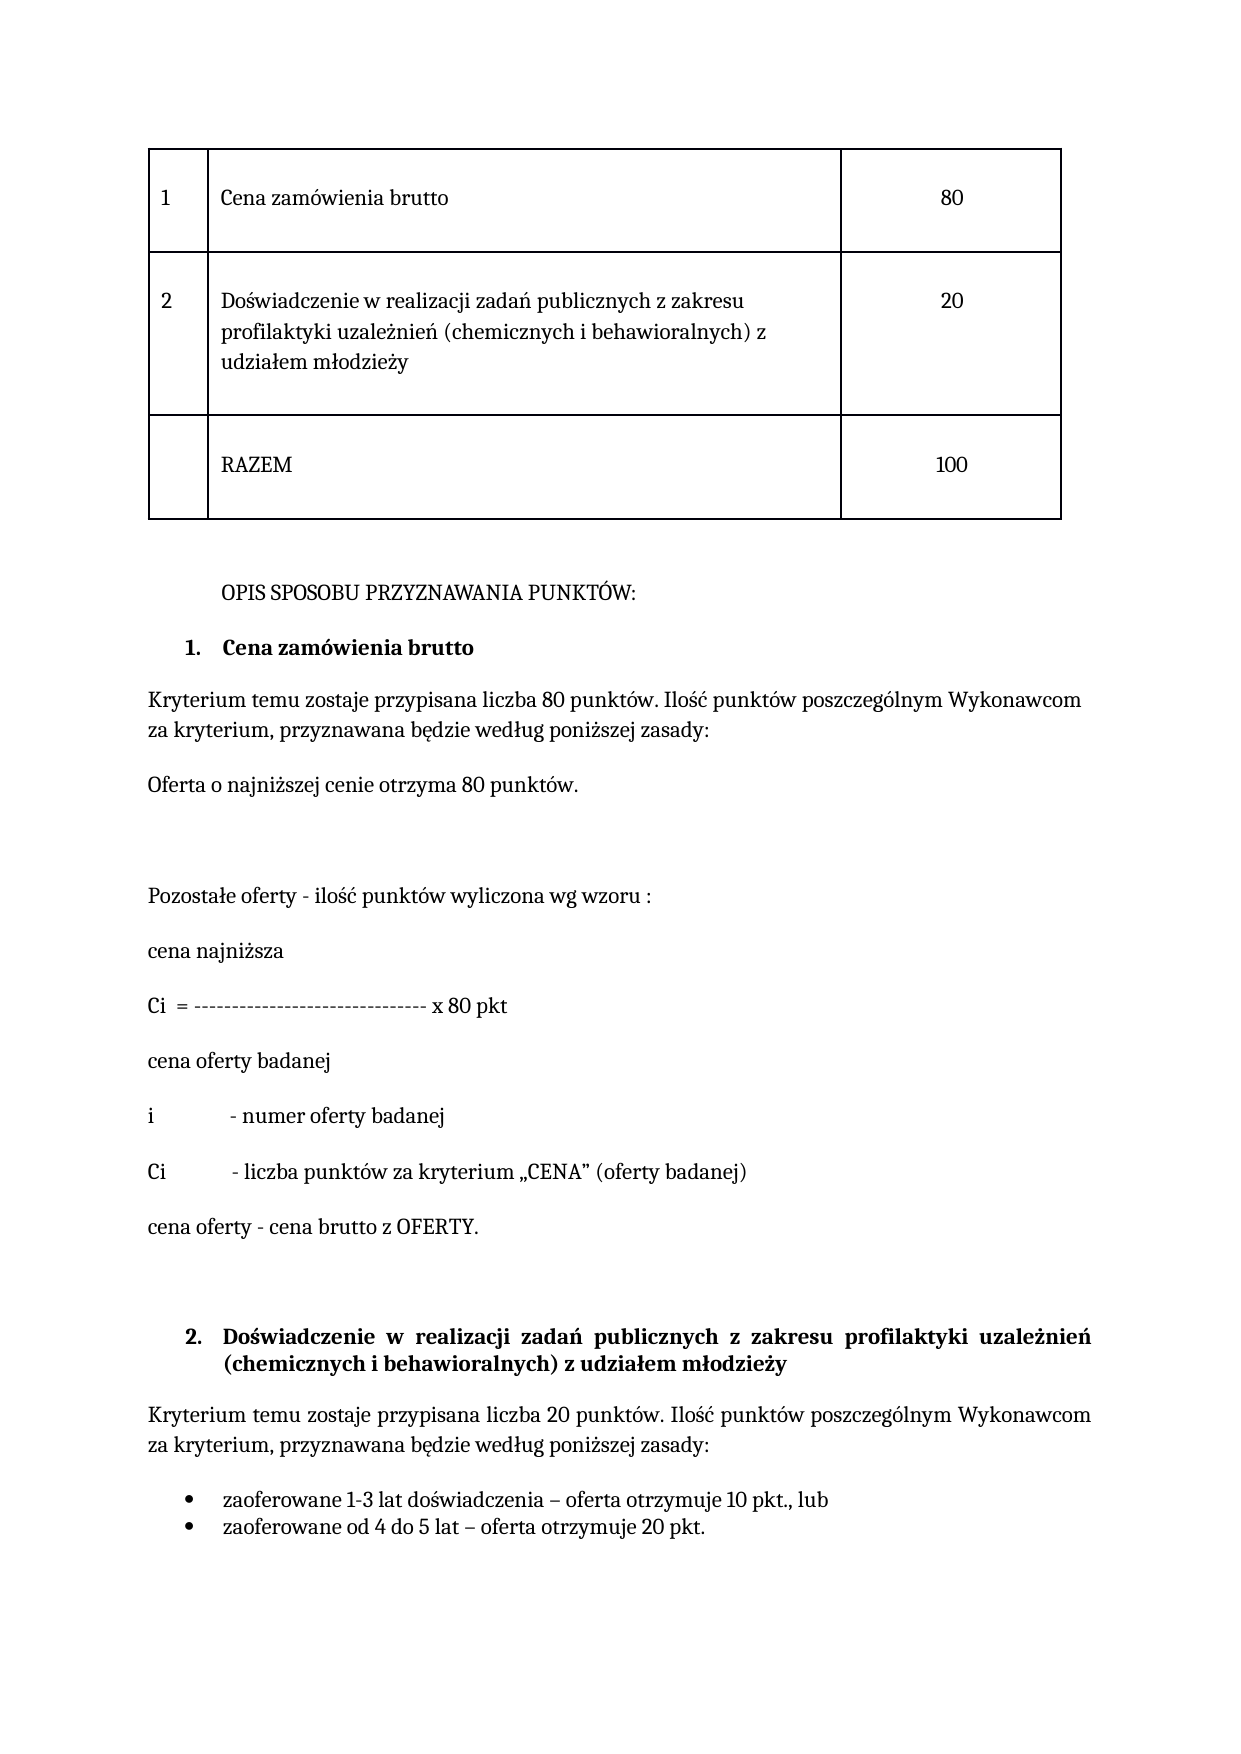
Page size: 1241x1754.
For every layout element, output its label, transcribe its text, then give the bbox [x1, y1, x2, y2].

list zaoferowane od 4 do 5 lat – oferta otrzymuje 20 pkt. [185, 1513, 1093, 1540]
text Kryterium temu zostaje przypisana liczba 80 punktów. Ilość punktów poszczególnym Wykonawcom za kryterium, przyznawana będzie według poniższej zasady: [148, 687, 1093, 743]
list Doświadczenie w realizacji zadań publicznych z zakresu profilaktyki uzależnień (chemicznych i behawioralnych) z udziałem młodzieży [185, 1324, 1093, 1377]
table_cell 80 [842, 150, 1060, 251]
text cena najniższa [148, 938, 1093, 964]
table_cell RAZEM [209, 416, 840, 517]
text i - numer oferty badanej [148, 1103, 1093, 1129]
table_cell 1 [150, 150, 207, 251]
text Oferta o najniższej cenie otrzyma 80 punktów. [148, 772, 1093, 798]
list zaoferowane 1-3 lat doświadczenia – oferta otrzymuje 10 pkt., lub [185, 1487, 1093, 1513]
table_cell Doświadczenie w realizacji zadań publicznych z zakresu profilaktyki uzależnień (chemicznych i behawioralnych) z udziałem młodzieży [209, 253, 840, 414]
text Pozostałe oferty - ilość punktów wyliczona wg wzoru : [148, 882, 1093, 909]
table_cell 2 [150, 253, 207, 414]
text Ci - liczba punktów za kryterium „CENA” (oferty badanej) [148, 1158, 1093, 1185]
text Kryterium temu zostaje przypisana liczba 20 punktów. Ilość punktów poszczególnym Wykonawcom za kryterium, przyznawana będzie według poniższej zasady: [148, 1402, 1093, 1458]
table_cell 100 [842, 416, 1060, 517]
text OPIS SPOSOBU PRZYZNAWANIA PUNKTÓW: [221, 580, 1093, 606]
text cena oferty badanej [148, 1048, 1093, 1074]
text Ci = ------------------------------- x 80 pkt [148, 993, 1093, 1019]
table_cell Cena zamówienia brutto [209, 150, 840, 251]
list Cena zamówienia brutto [185, 635, 1093, 662]
table_cell [150, 416, 207, 517]
text cena oferty - cena brutto z OFERTY. [148, 1214, 1093, 1240]
table_cell 20 [842, 253, 1060, 414]
